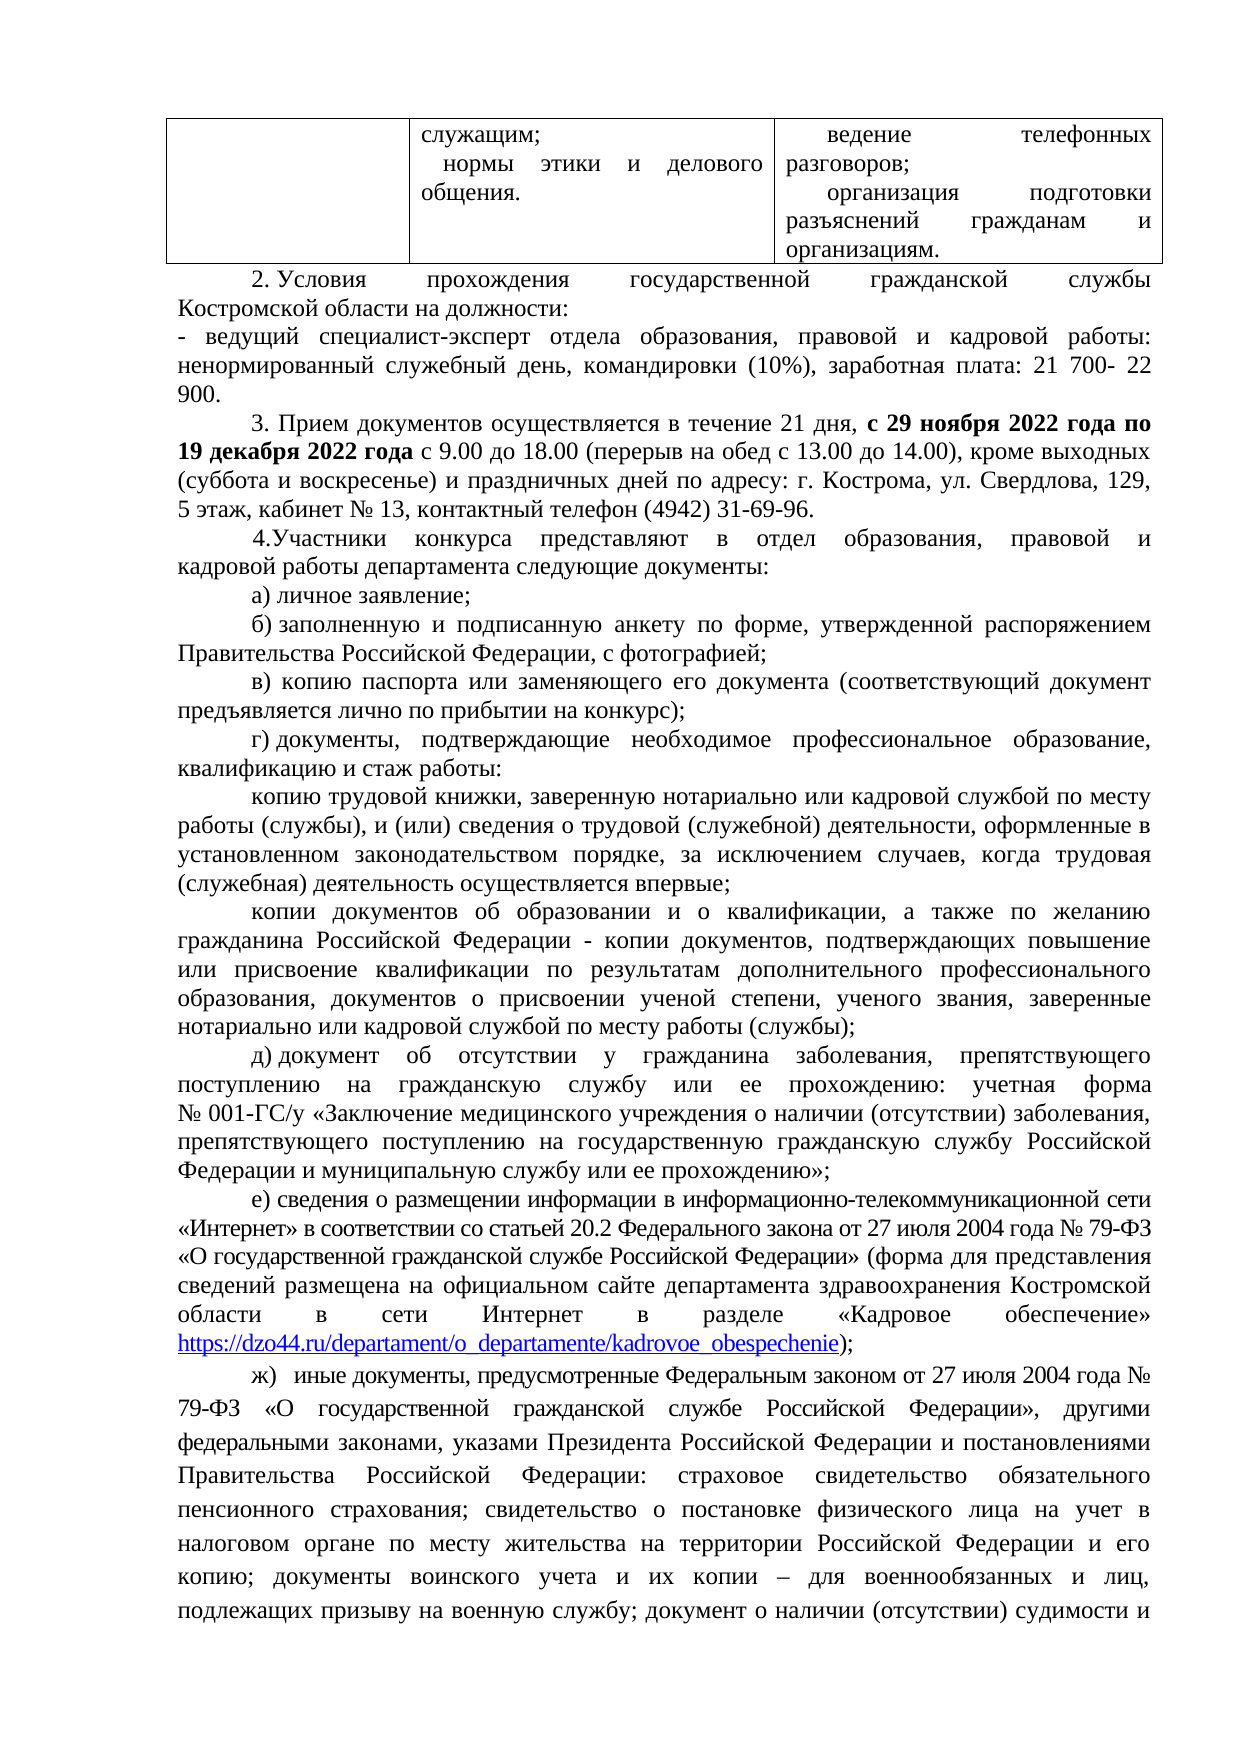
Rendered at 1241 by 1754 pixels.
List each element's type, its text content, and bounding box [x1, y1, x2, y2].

text б) заполненную и подписанную анкету по форме, утвержденной распоряжением Правительства Российской Федерации, с фотографией; [177, 609, 1152, 666]
text 3. Прием документов осуществляется в течение 21 дня, с 29 ноября 2022 года по 19 декабря 2022 года с 9.00 до 18.00 (перерыв на обед с 13.00 до 14.00), кроме выходных (суббота и воскресенье) и праздничных дней по адресу: г. Кострома, ул. Свердлова, 129, 5 этаж, кабинет № 13, контактный телефон (4942) 31-69-96. [177, 408, 1152, 523]
text копию трудовой книжки, заверенную нотариально или кадровой службой по месту работы (службы), и (или) сведения о трудовой (служебной) деятельности, оформленные в установленном законодательством порядке, за исключением случаев, когда трудовая (служебная) деятельность осуществляется впервые; [177, 781, 1152, 896]
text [177, 1356, 1151, 1625]
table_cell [410, 119, 774, 263]
text в) копию паспорта или заменяющего его документа (соответствующий документ предъявляется лично по прибытии на конкурс); [177, 666, 1152, 724]
text 4.Участники конкурса представляют в отдел образования, правовой и кадровой работы департамента следующие документы: [177, 523, 1152, 580]
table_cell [775, 119, 1162, 263]
text 2. Условия прохождения государственной гражданской службы Костромской области на должности: [177, 264, 1152, 321]
text - ведущий специалист-эксперт отдела образования, правовой и кадровой работы: ненормированный служебный день, командировки (10%), заработная плата: 21 700- 22 900. [177, 321, 1152, 408]
text д) документ об отсутствии у гражданина заболевания, препятствующего поступлению на гражданскую службу или ее прохождению: учетная форма № 001-ГС/у «Заключение медицинского учреждения о наличии (отсутствии) заболевания, препятствующего поступлению на государственную гражданскую службу Российской Федерации и муниципальную службу или ее прохождению»; [177, 1040, 1152, 1184]
text е) сведения о размещении информации в информационно-телекоммуникационной сети «Интернет» в соответствии со статьей 20.2 Федерального закона от 27 июля 2004 года № 79-ФЗ «О государственной гражданской службе Российской Федерации» (форма для представления сведений размещена на официальном сайте департамента здравоохранения Костромской области в сети Интернет в разделе «Кадровое обеспечение» https://dzo44.ru/departament/o_departamente/kadrovoe_obespechenie); [177, 1184, 1152, 1356]
text а) личное заявление; [177, 580, 1152, 609]
text копии документов об образовании и о квалификации, а также по желанию гражданина Российской Федерации - копии документов, подтверждающих повышение или присвоение квалификации по результатам дополнительного профессионального образования, документов о присвоении ученой степени, ученого звания, заверенные нотариально или кадровой службой по месту работы (службы); [177, 896, 1152, 1040]
text г) документы, подтверждающие необходимое профессиональное образование, квалификацию и стаж работы: [177, 724, 1152, 781]
